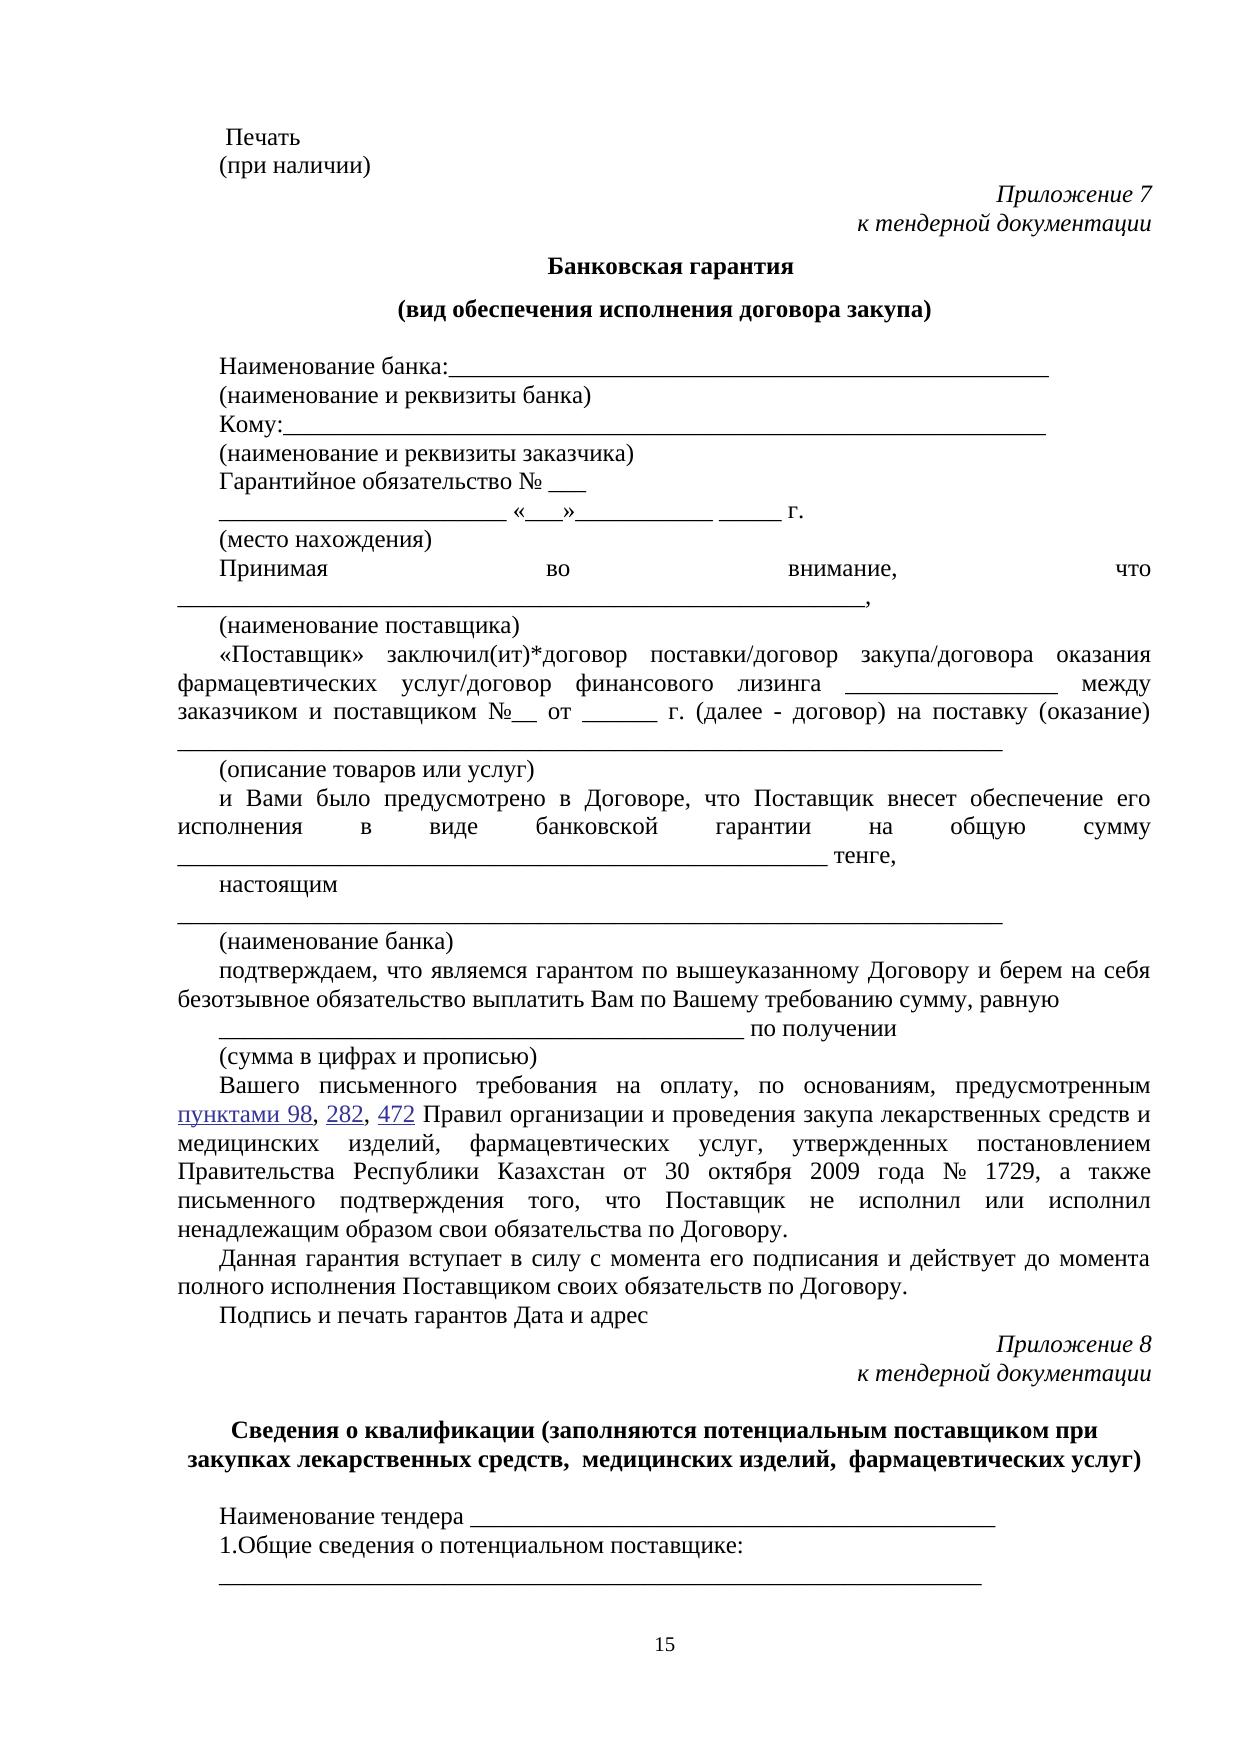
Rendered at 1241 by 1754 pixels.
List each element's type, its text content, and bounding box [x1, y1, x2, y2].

text (вид обеспечения исполнения договора закупа) [177, 294, 1152, 323]
text Приложение 7 к тендерной документации [177, 179, 1152, 237]
text Вашего письменного требования на оплату, по основаниям, предусмотренным пунктами 98, 282, 472 Правил организации и проведения закупа лекарственных средств и медицинских изделий, фармацевтических услуг, утвержденных постановлением Правительства Республики Казахстан от 30 октября 2009 года № 1729, а также письменного подтверждения того, что Поставщик не исполнил или исполнил ненадлежащим образом свои обязательства по Договору. [177, 1070, 1152, 1243]
text Печать [177, 122, 1152, 151]
text Приложение 8 [177, 1329, 1152, 1358]
text _______________________ «___»___________ _____ г. [177, 495, 1152, 524]
text (сумма в цифрах и прописью) [177, 1041, 1152, 1070]
text Подпись и печать гарантов Дата и адрес [177, 1300, 1152, 1329]
text 1.Общие сведения о потенциальном поставщике: [177, 1530, 1152, 1559]
text Сведения о квалификации (заполняются потенциальным поставщиком при закупках лекарственных средств, медицинских изделий, фармацевтических услуг) [177, 1415, 1152, 1473]
text подтверждаем, что являемся гарантом по вышеуказанному Договору и берем на себя безотзывное обязательство выплатить Вам по Вашему требованию сумму, равную [177, 955, 1152, 1013]
text к тендерной документации [177, 1358, 1152, 1386]
text «Поставщик» заключил(ит)*договор поставки/договор закупа/договора оказания фармацевтических услуг/договор финансового лизинга _________________ между заказчиком и поставщиком №__ от ______ г. (далее - договор) на поставку (оказание) __________________________________________________________________ [177, 639, 1152, 754]
text (наименование и реквизиты банка) [177, 380, 1152, 409]
text Принимая во внимание, что _______________________________________________________, [177, 553, 1152, 610]
text Данная гарантия вступает в силу с момента его подписания и действует до момента полного исполнения Поставщиком своих обязательств по Договору. [177, 1243, 1152, 1300]
text и Вами было предусмотрено в Договоре, что Поставщик внесет обеспечение его исполнения в виде банковской гарантии на общую сумму ____________________________________________________ тенге, [177, 783, 1152, 869]
text Наименование тендера __________________________________________ [177, 1501, 1152, 1530]
text настоящим __________________________________________________________________ [177, 869, 1152, 926]
text (при наличии) [177, 151, 1152, 179]
text (наименование и реквизиты заказчика) [177, 438, 1152, 466]
text (наименование поставщика) [177, 610, 1152, 639]
text Кому:_____________________________________________________________ [177, 409, 1152, 438]
text (описание товаров или услуг) [177, 754, 1152, 783]
text __________________________________________ по получении [177, 1013, 1152, 1041]
text Гарантийное обязательство № ___ [177, 466, 1152, 495]
text Банковская гарантия [177, 251, 1152, 280]
text Наименование банка:________________________________________________ [177, 351, 1152, 380]
text _____________________________________________________________ [177, 1559, 1152, 1588]
text (место нахождения) [177, 524, 1152, 553]
text (наименование банка) [177, 926, 1152, 955]
